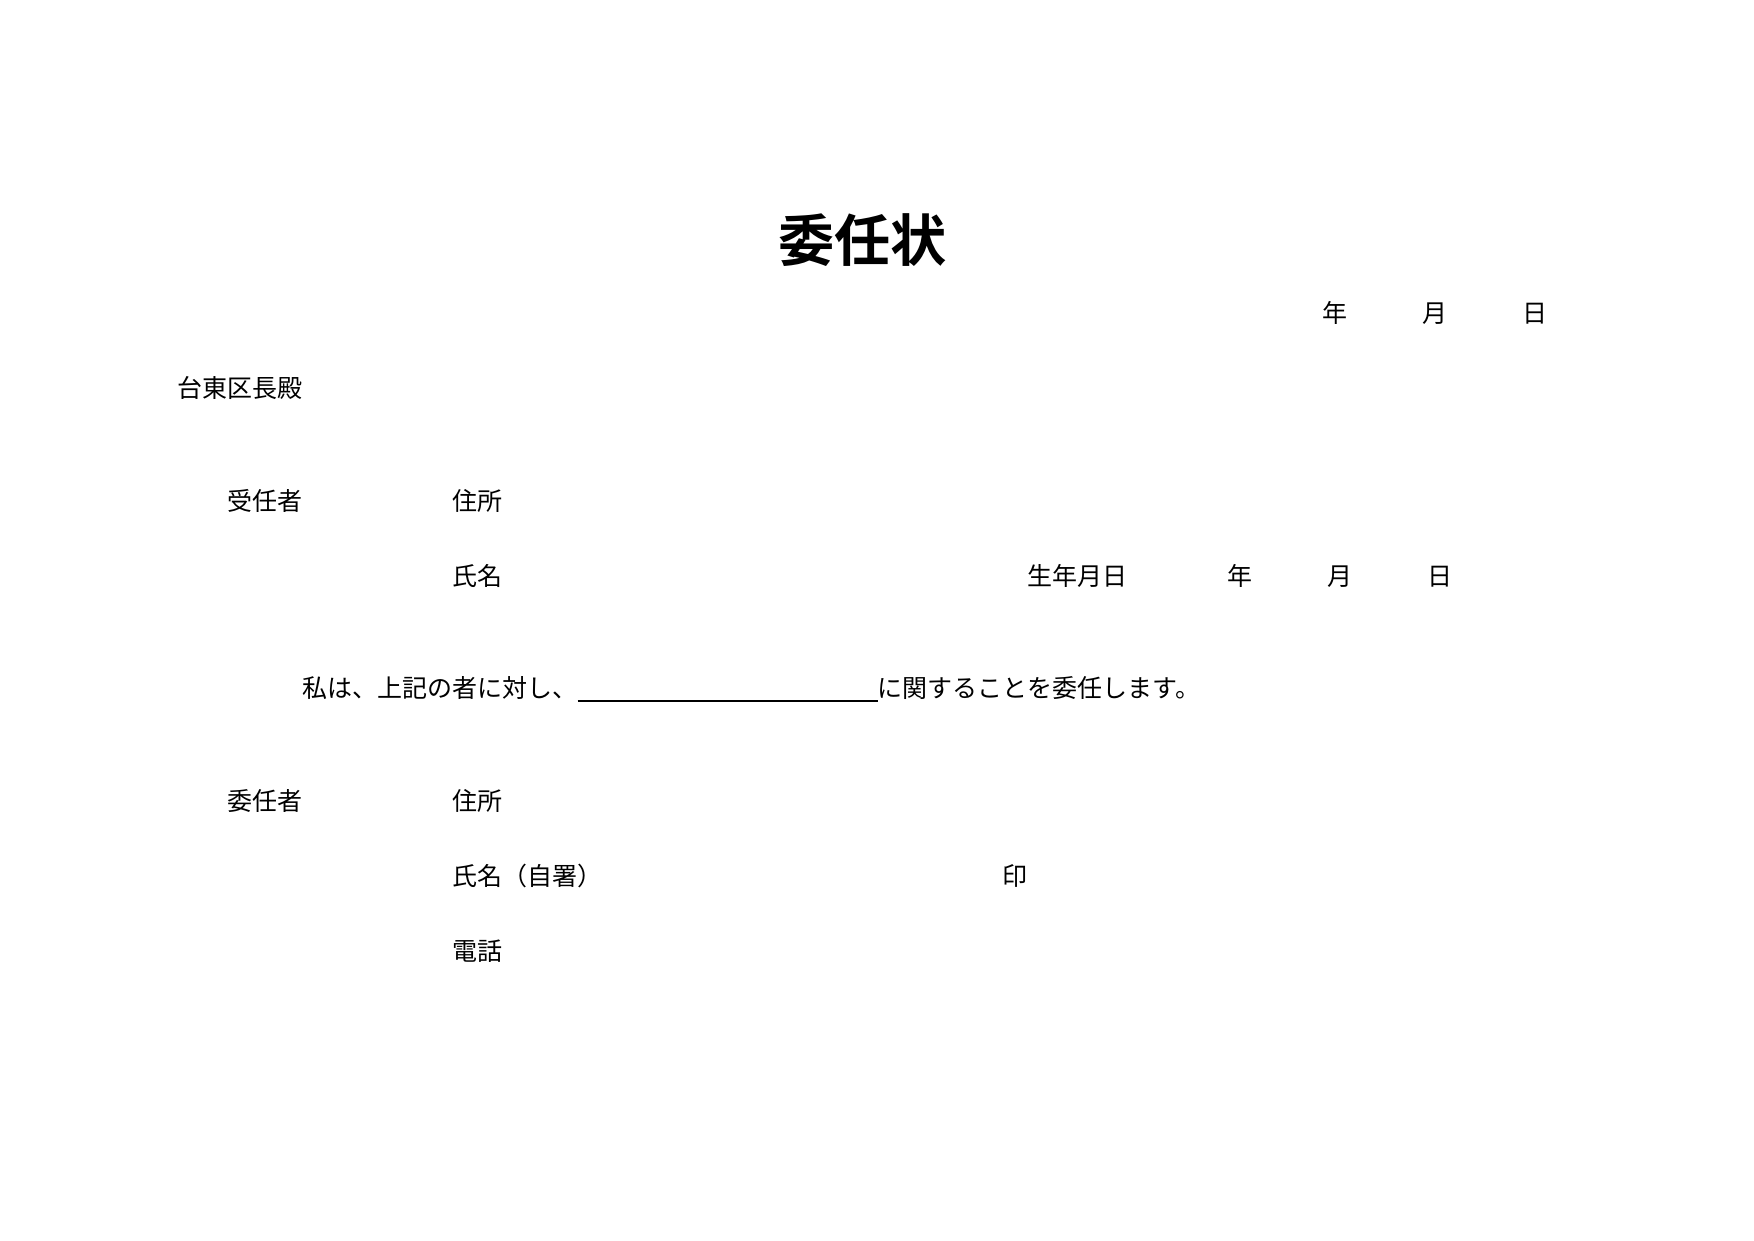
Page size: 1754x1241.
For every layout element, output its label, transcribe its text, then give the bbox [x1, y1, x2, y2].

text 年 月 日 [177, 293, 1547, 331]
text 受任者 住所 [177, 481, 1547, 518]
text 委任者 住所 [177, 781, 1547, 818]
text 氏名（自署） 印 [177, 856, 1547, 893]
text 私は、上記の者に対し、 に関することを委任します。 [177, 668, 1547, 706]
text 委任状 [177, 181, 1547, 293]
text 電話 [177, 931, 1547, 968]
text 氏名 生年月日 年 月 日 [177, 556, 1547, 593]
text 台東区長殿 [177, 368, 1547, 406]
